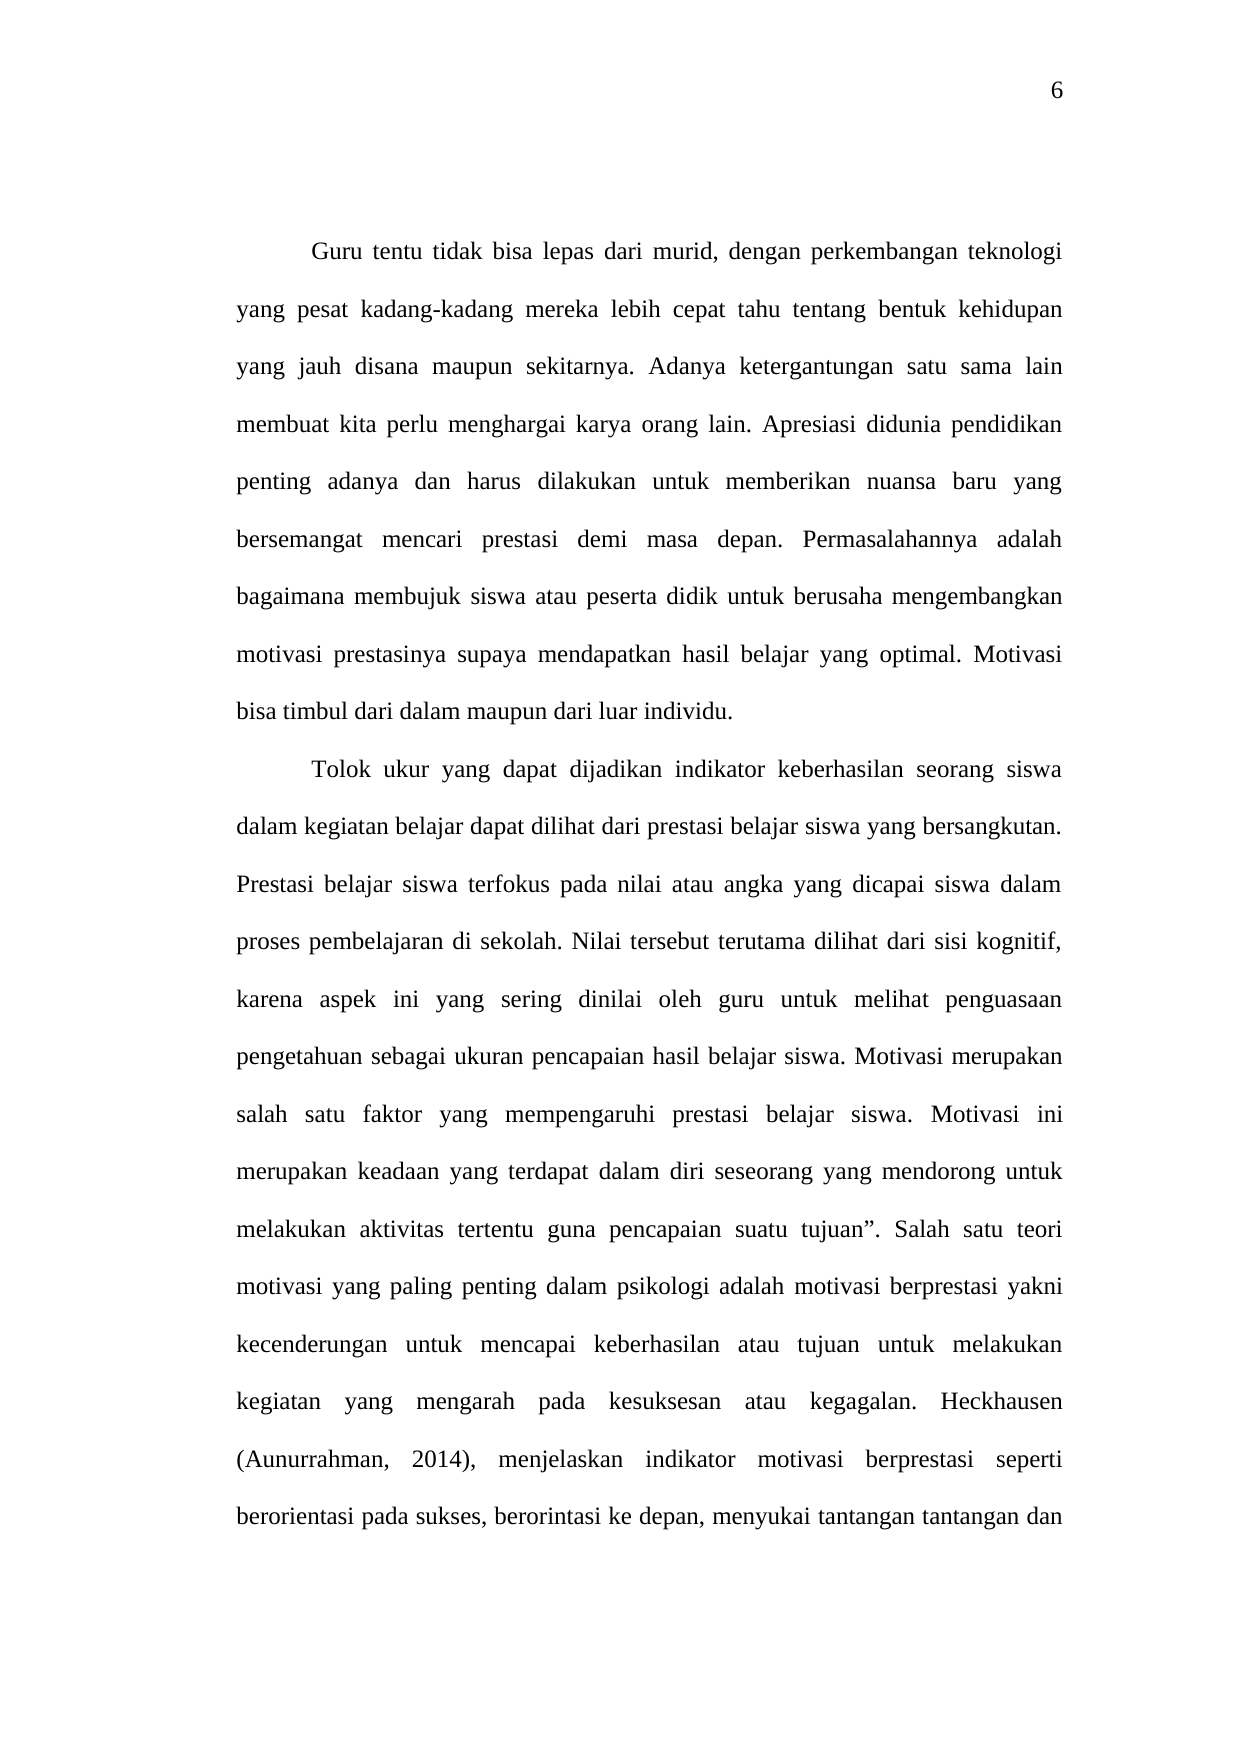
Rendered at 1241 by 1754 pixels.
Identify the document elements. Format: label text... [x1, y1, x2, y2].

text Guru tentu tidak bisa lepas dari murid, dengan perkembangan teknologi yang pesat kadang-kadang mereka lebih cepat tahu tentang bentuk kehidupan yang jauh disana maupun sekitarnya. Adanya ketergantungan satu sama lain membuat kita perlu menghargai karya orang lain. Apresiasi didunia pendidikan penting adanya dan harus dilakukan untuk memberikan nuansa baru yang bersemangat mencari prestasi demi masa depan. Permasalahannya adalah bagaimana membujuk siswa atau peserta didik untuk berusaha mengembangkan motivasi prestasinya supaya mendapatkan hasil belajar yang optimal. Motivasi bisa timbul dari dalam maupun dari luar individu. [236, 236, 1063, 725]
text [236, 754, 1063, 1530]
